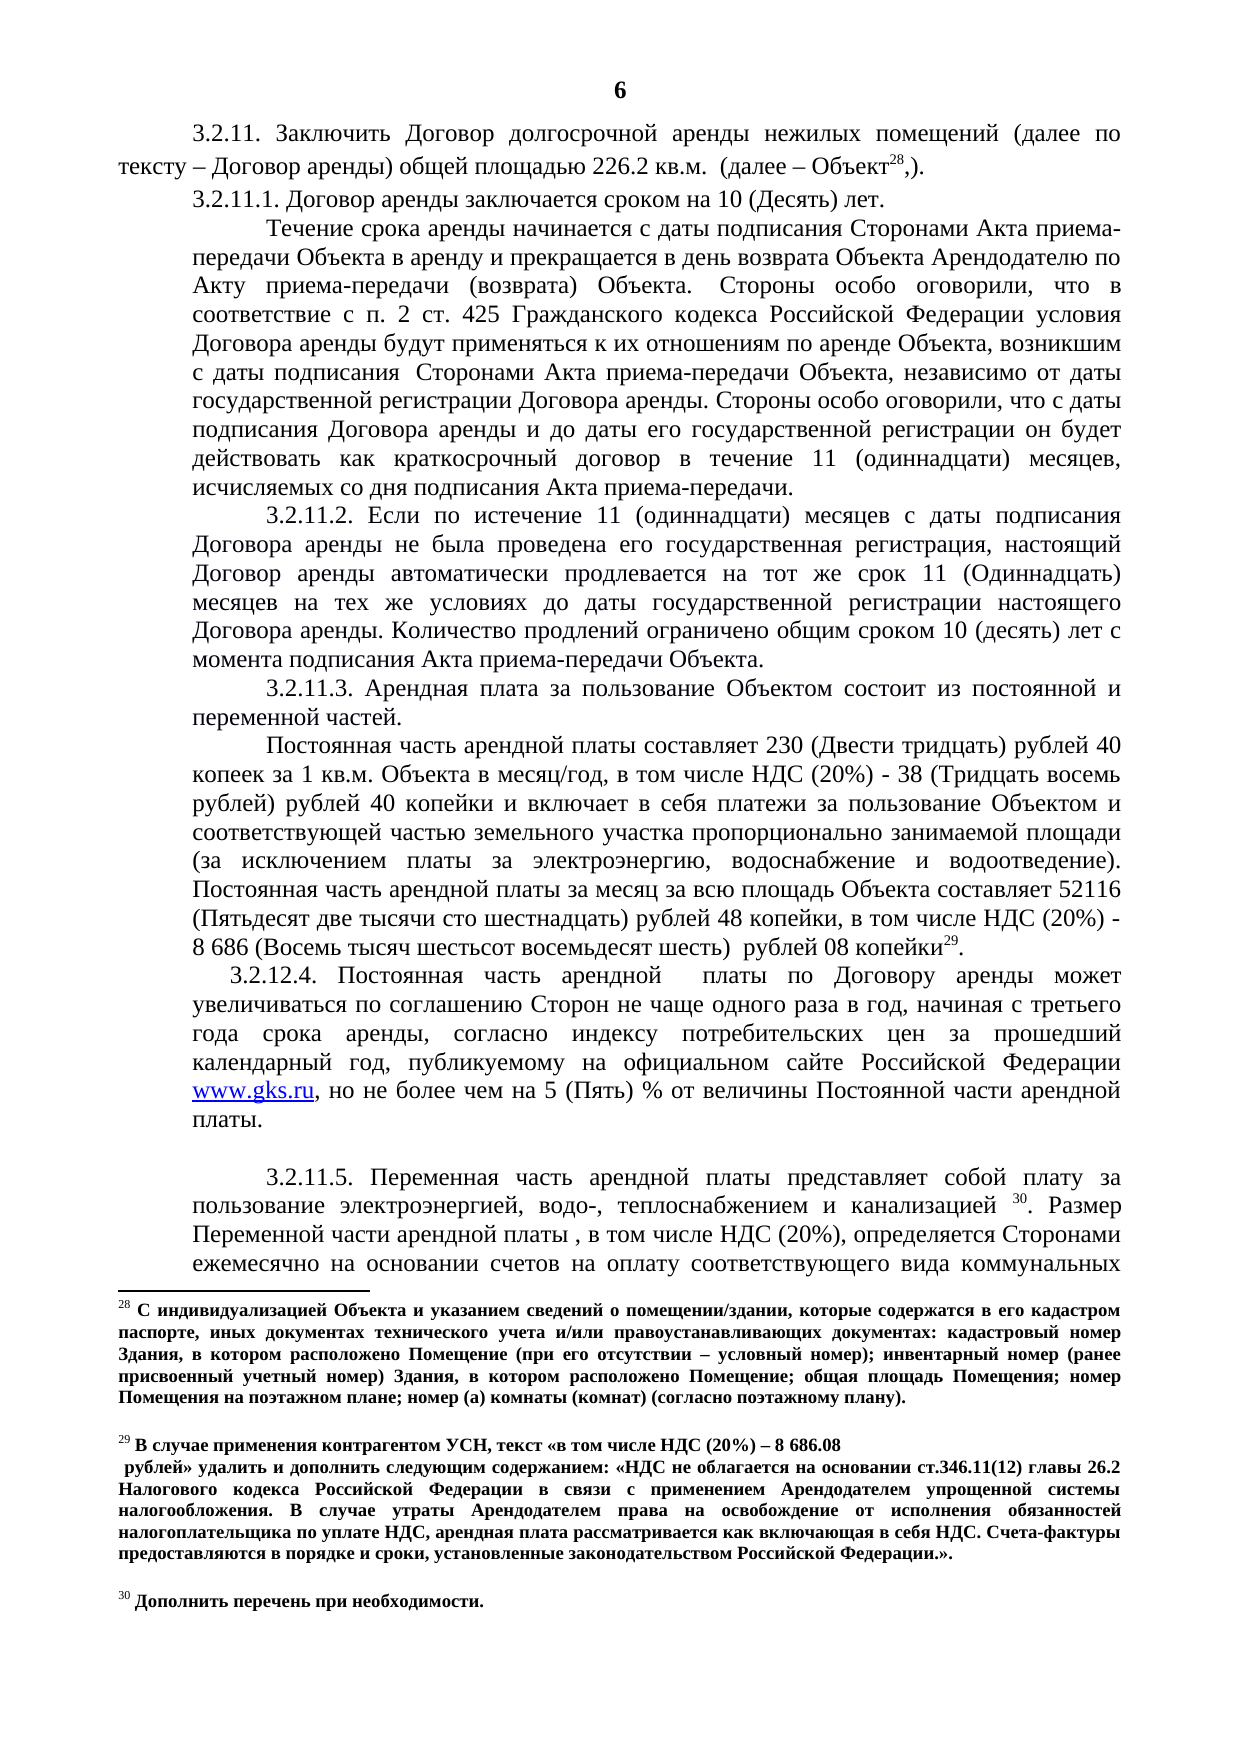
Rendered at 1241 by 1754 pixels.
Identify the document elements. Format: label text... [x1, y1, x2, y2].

text Постоянная часть арендной платы составляет 230 (Двести тридцать) рублей 40 копеек за 1 кв.м. Объекта в месяц/год, в том числе НДС (20%) - 38 (Тридцать восемь рублей) рублей 40 копейки и включает в себя платежи за пользование Объектом и соответствующей частью земельного участка пропорционально занимаемой площади (за исключением платы за электроэнергию, водоснабжение и водоотведение). Постоянная часть арендной платы за месяц за всю площадь Объекта составляет 52116 (Пятьдесят две тысячи сто шестнадцать) рублей 48 копейки, в том числе НДС (20%) - 8 686 (Восемь тысяч шестьсот восемьдесят шесть) рублей 08 копейки. [192, 730, 1122, 960]
text 3.2.11.3. Арендная плата за пользование Объектом состоит из постоянной и переменной частей. [192, 673, 1122, 730]
text 3.2.12.4. Постоянная часть арендной платы по Договору аренды может увеличиваться по соглашению Сторон не чаще одного раза в год, начиная с третьего года срока аренды, согласно индексу потребительских цен за прошедший календарный год, публикуемому на официальном сайте Российской Федерации www.gks.ru, но не более чем на 5 (Пять) % от величины Постоянной части арендной платы. [192, 960, 1122, 1133]
text 3.2.11.2. Если по истечение 11 (одиннадцати) месяцев с даты подписания Договора аренды не была проведена его государственная регистрация, настоящий Договор аренды автоматически продлевается на тот же срок 11 (Одиннадцать) месяцев на тех же условиях до даты государственной регистрации настоящего Договора аренды. Количество продлений ограничено общим сроком 10 (десять) лет с момента подписания Акта приема-передачи Объекта. [192, 500, 1122, 673]
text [192, 1162, 1122, 1277]
text Течение срока аренды начинается с даты подписания Сторонами Акта приема-передачи Объекта в аренду и прекращается в день возврата Объекта Арендодателю по Акту приема-передачи (возврата) Объекта. Стороны особо оговорили, что в соответствие с п. 2 ст. 425 Гражданского кодекса Российской Федерации условия Договора аренды будут применяться к их отношениям по аренде Объекта, возникшим с даты подписания Сторонами Акта приема-передачи Объекта, независимо от даты государственной регистрации Договора аренды. Стороны особо оговорили, что с даты подписания Договора аренды и до даты его государственной регистрации он будет действовать как краткосрочный договор в течение 11 (одиннадцати) месяцев, исчисляемых со дня подписания Акта приема-передачи. [192, 213, 1122, 500]
text 3.2.11.1. Договор аренды заключается сроком на 10 (Десять) лет. [118, 184, 1122, 213]
text 3.2.11. Заключить Договор долгосрочной аренды нежилых помещений (далее по тексту – Договор аренды) общей площадью 226.2 кв.м. (далее – Объект,). [118, 118, 1122, 180]
